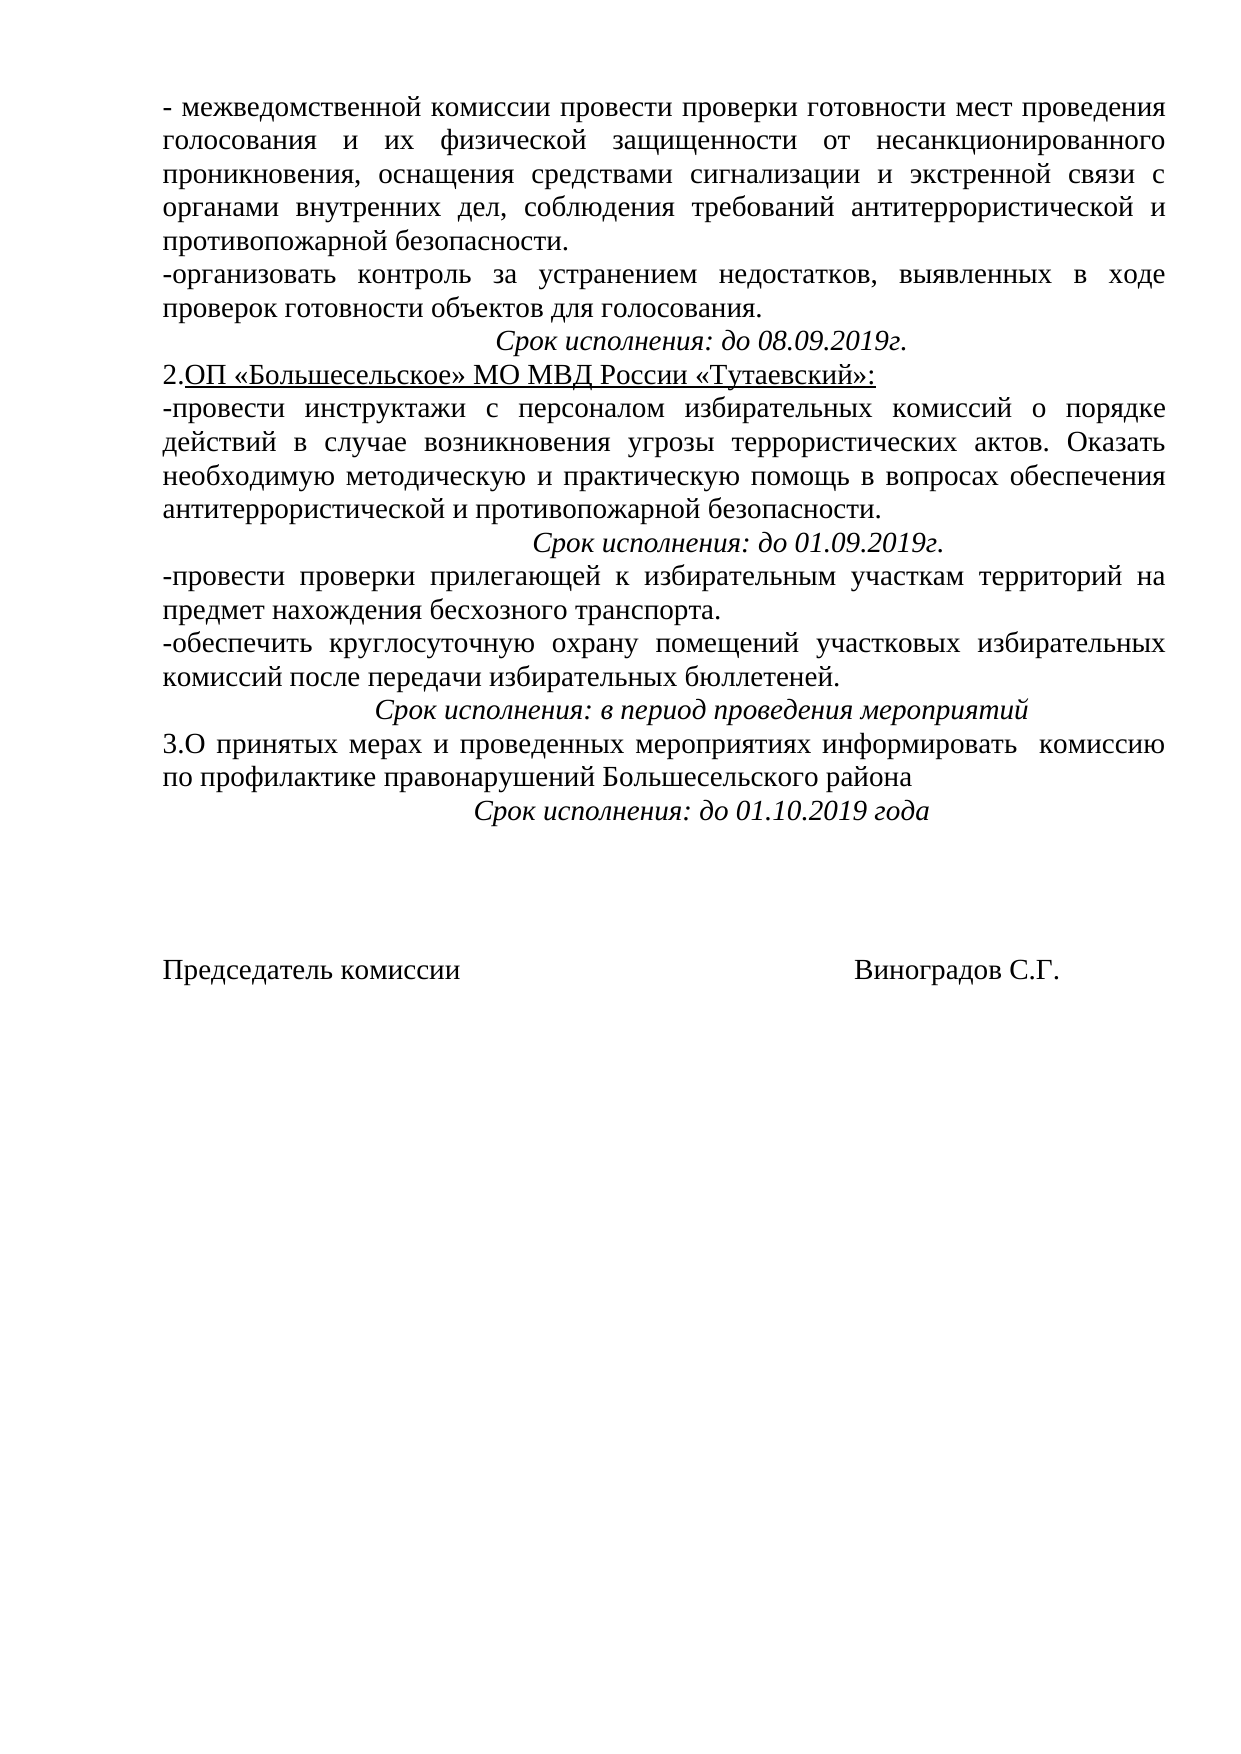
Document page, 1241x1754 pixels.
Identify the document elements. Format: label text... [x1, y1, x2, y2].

text - межведомственной комиссии провести проверки готовности мест проведения голосования и их физической защищенности от несанкционированного проникновения, оснащения средствами сигнализации и экстренной связи с органами внутренних дел, соблюдения требований антитеррористической и противопожарной безопасности. [162, 89, 1167, 256]
text Срок исполнения: до 01.09.2019г. [162, 525, 1167, 558]
text Срок исполнения: в период проведения мероприятий [162, 692, 1167, 726]
text -провести инструктажи с персоналом избирательных комиссий о порядке действий в случае возникновения угрозы террористических актов. Оказать необходимую методическую и практическую помощь в вопросах обеспечения антитеррористической и противопожарной безопасности. [162, 391, 1167, 525]
text 3.О принятых мерах и проведенных мероприятиях информировать комиссию по профилактике правонарушений Большесельского района [162, 726, 1167, 793]
text Председатель комиссии Виноградов С.Г. [162, 952, 1167, 986]
text Срок исполнения: до 08.09.2019г. [162, 323, 1167, 357]
text -организовать контроль за устранением недостатков, выявленных в ходе проверок готовности объектов для голосования. [162, 256, 1167, 323]
text -провести проверки прилегающей к избирательным участкам территорий на предмет нахождения бесхозного транспорта. [162, 558, 1167, 625]
text Срок исполнения: до 01.10.2019 года [162, 793, 1167, 827]
text 2.ОП «Большесельское» МО МВД России «Тутаевский»: [162, 357, 1167, 391]
text -обеспечить круглосуточную охрану помещений участковых избирательных комиссий после передачи избирательных бюллетеней. [162, 625, 1167, 692]
